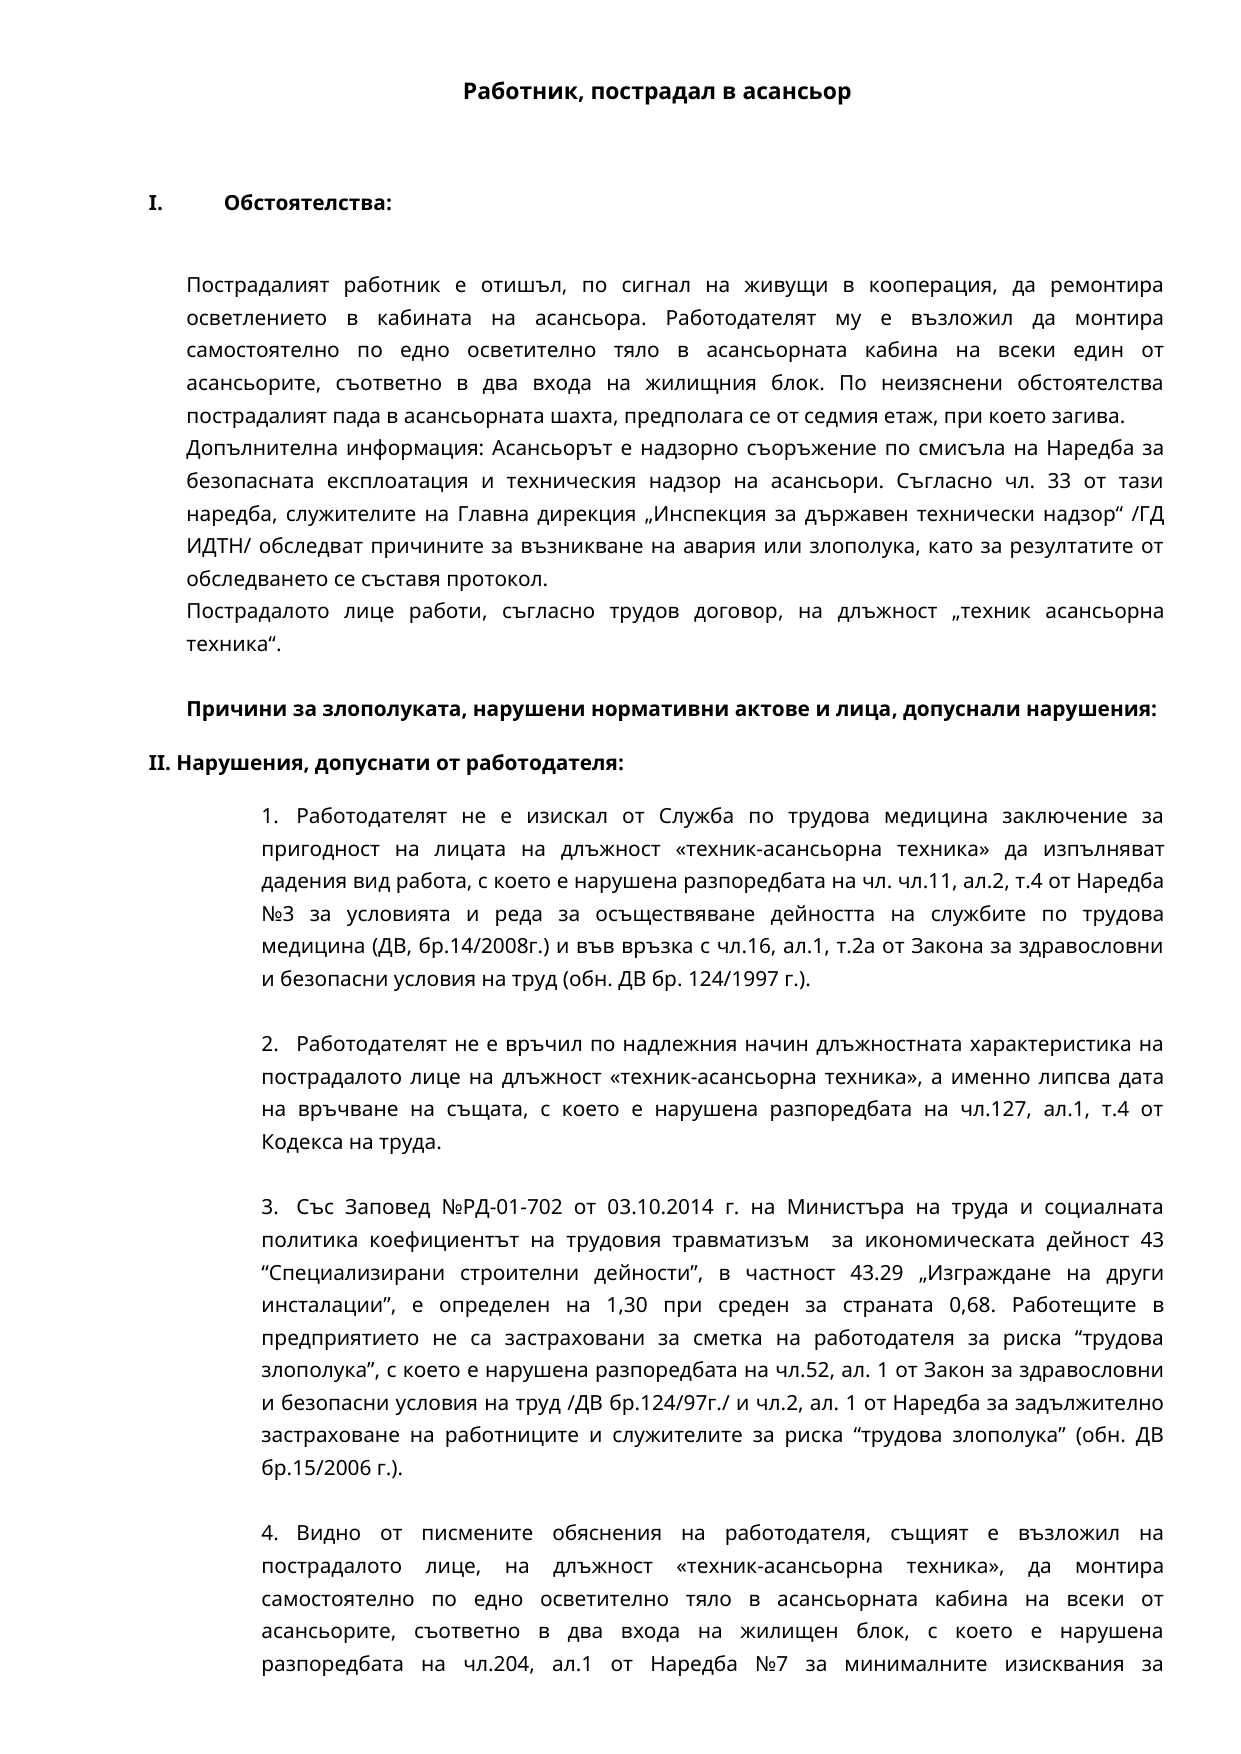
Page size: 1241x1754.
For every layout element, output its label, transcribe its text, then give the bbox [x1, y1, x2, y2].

text II. Нарушения, допуснати от работодателя: [75, 748, 1165, 776]
list 2. Работодателят не е връчил по надлежния начин длъжностната характеристика на пострадалото лице на длъжност «техник-асансьорна техника», а именно липсва дата на връчване на същата, с което е нарушена разпоредбата на чл.127, ал.1, т.4 от Кодекса на труда. [261, 1029, 1165, 1156]
list Обстоятелства: [149, 188, 1165, 217]
list Пострадалото лице работи, съгласно трудов договор, на длъжност „техник асансьорна техника“. [186, 596, 1165, 657]
list Причини за злополуката, нарушени нормативни актове и лица, допуснали нарушения: [186, 694, 1165, 723]
list 3. Със Заповед №РД-01-702 от 03.10.2014 г. на Министъра на труда и социалната политика коефициентът на трудовия травматизъм за икономическата дейност 43 “Специализирани строителни дейности”, в частност 43.29 „Изграждане на други инсталации”, е определен на 1,30 при среден за страната 0,68. Работещите в предприятието не са застраховани за сметка на работодателя за риска “трудова злополука”, с което е нарушена разпоредбата на чл.52, ал. 1 от Закон за здравословни и безопасни условия на труд /ДВ бр.124/97г./ и чл.2, ал. 1 от Наредба за задължително застраховане на работниците и служителите за риска “трудова злополука” (обн. ДВ бр.15/2006 г.). [261, 1192, 1165, 1482]
list Допълнителна информация: Асансьорът е надзорно съоръжение по смисъла на Наредба за безопасната експлоатация и техническия надзор на асансьори. Съгласно чл. 33 от тази наредба, служителите на Главна дирекция „Инспекция за държавен технически надзор“ /ГД ИДТН/ обследват причините за възникване на авария или злополука, като за резултатите от обследването се съставя протокол. [186, 433, 1165, 592]
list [261, 1518, 1165, 1677]
text Работник, пострадал в асансьор [75, 75, 1165, 106]
list 1. Работодателят не е изискал от Служба по трудова медицина заключение за пригодност на лицата на длъжност «техник-асансьорна техника» да изпълняват дадения вид работа, с което е нарушена разпоредбата на чл. чл.11, ал.2, т.4 от Наредба №3 за условията и реда за осъществяване дейността на службите по трудова медицина (ДВ, бр.14/2008г.) и във връзка с чл.16, ал.1, т.2а от Закона за здравословни и безопасни условия на труд (обн. ДВ бр. 124/1997 г.). [261, 801, 1165, 993]
list Пострадалият работник е отишъл, по сигнал на живущи в кооперация, да ремонтира осветлението в кабината на асансьора. Работодателят му е възложил да монтира самостоятелно по едно осветително тяло в асансьорната кабина на всеки един от асансьорите, съответно в два входа на жилищния блок. По неизяснени обстоятелства пострадалият пада в асансьорната шахта, предполага се от седмия етаж, при което загива. [186, 270, 1165, 429]
